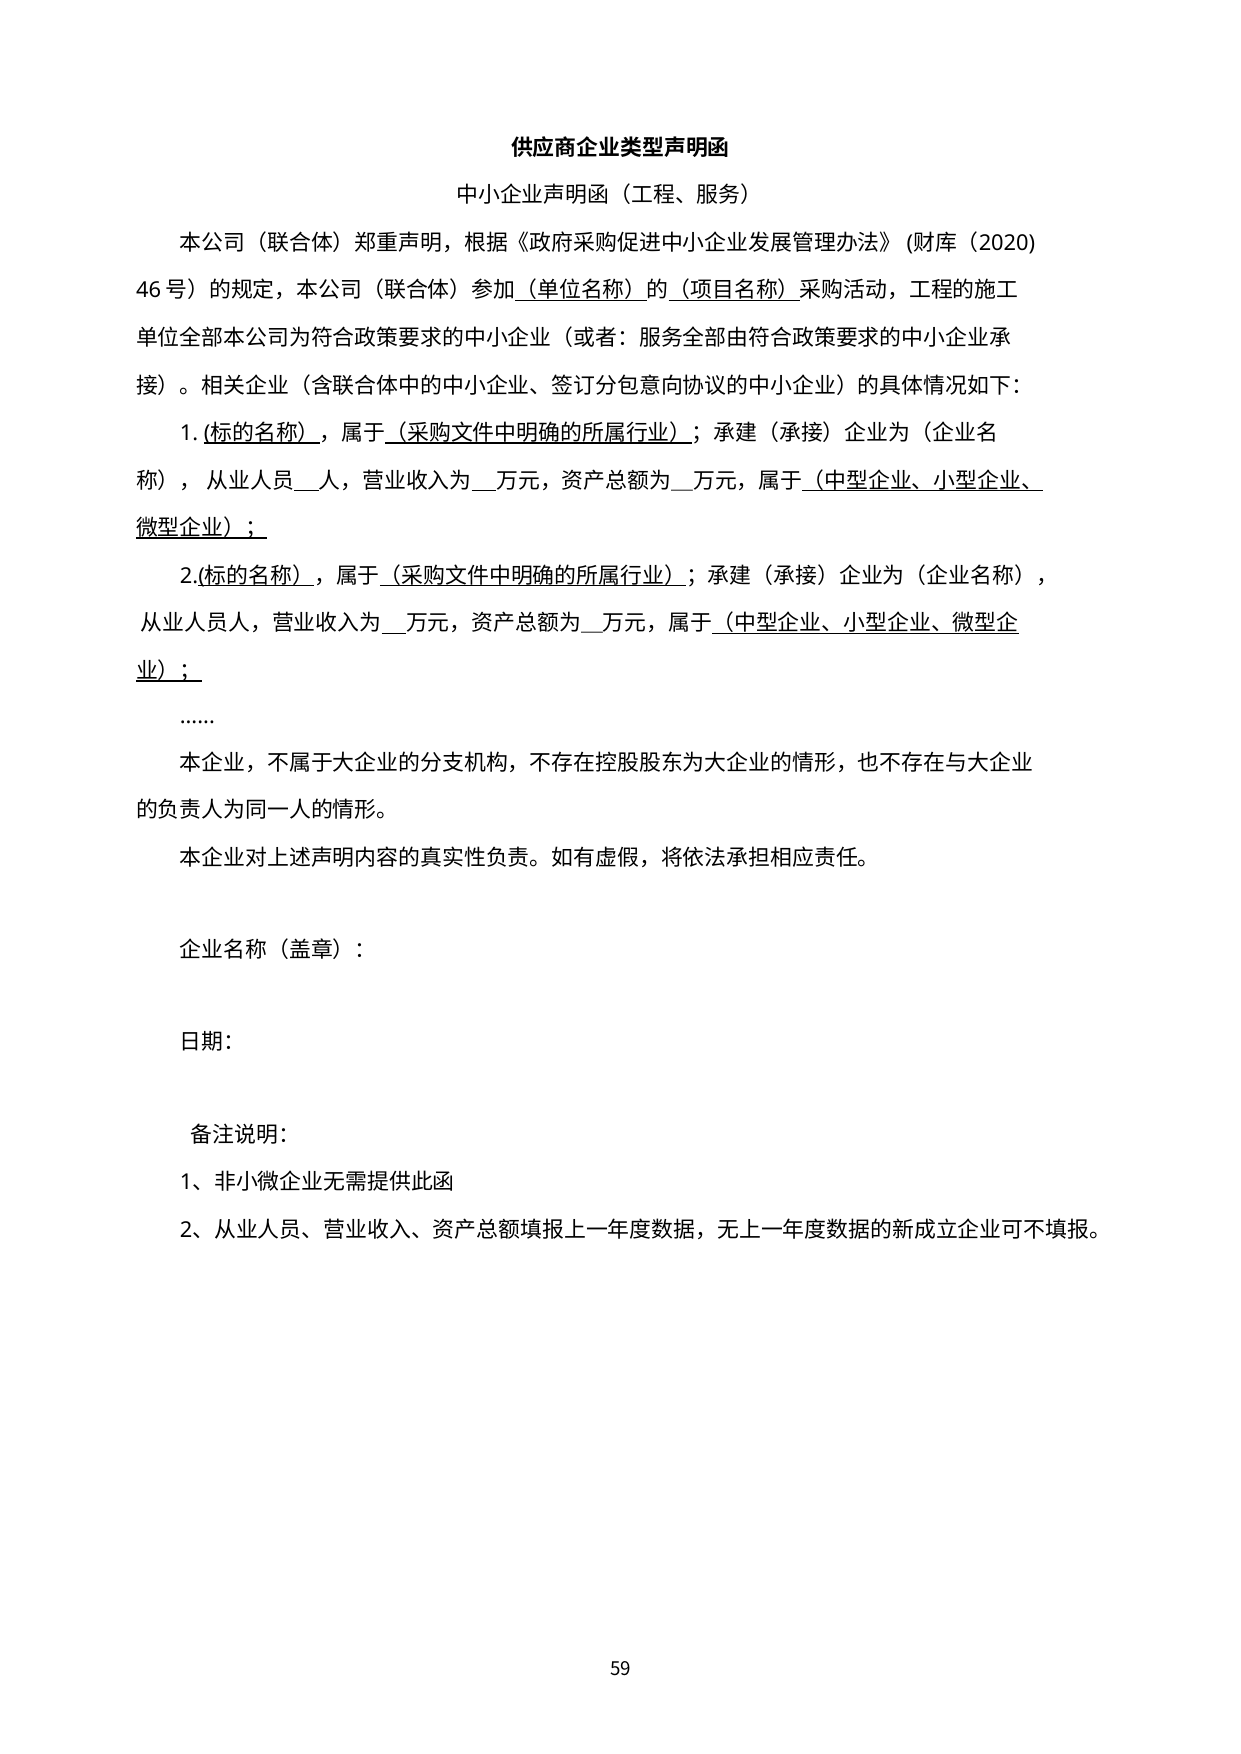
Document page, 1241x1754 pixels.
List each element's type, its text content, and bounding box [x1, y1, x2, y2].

text 2.(标的名称），属于（采购文件中明确的所属行业）；承建（承接）企业为（企业名称）， 从业人员人，营业收入为 万元，资产总额为＿万元，属于（中型企业、小型企业、微型企业）； [136, 558, 1039, 684]
text 备注说明： [136, 1117, 1104, 1148]
text 供应商企业类型声明函 [136, 130, 1104, 162]
text 本企业，不属于大企业的分支机构，不存在控股股东为大企业的情形，也不存在与大企业的负责人为同一人的情形。 [136, 745, 1039, 824]
text 中小企业声明函（工程、服务） [136, 177, 1039, 209]
text 企业名称（盖章）： [136, 932, 1039, 964]
text 2、从业人员、营业收入、资产总额填报上一年度数据，无上一年度数据的新成立企业可不填报。 [136, 1212, 1104, 1243]
text 1、非小微企业无需提供此函 [136, 1164, 1104, 1196]
text 日期： [136, 1024, 1039, 1056]
text 1. (标的名称），属于（采购文件中明确的所属行业）；承建（承接）企业为（企业名称）， 从业人员 人，营业收入为 万元，资产总额为＿万元，属于（中型企业、小型企业、微型企业）； [136, 415, 1039, 542]
text 本企业对上述声明内容的真实性负责。如有虚假，将依法承担相应责任。 [136, 840, 1039, 872]
text ...... [136, 700, 1039, 730]
text 本公司（联合体）郑重声明，根据《政府采购促进中小企业发展管理办法》 (财库（2020) 46号）的规定，本公司（联合体）参加（单位名称）的（项目名称）采购活动，工程的施工单位全部本公司为符合政策要求的中小企业（或者：服务全部由符合政策要求的中小企业承接）。相关企业（含联合体中的中小企业、签订分包意向协议的中小企业）的具体情况如下： [136, 225, 1039, 399]
